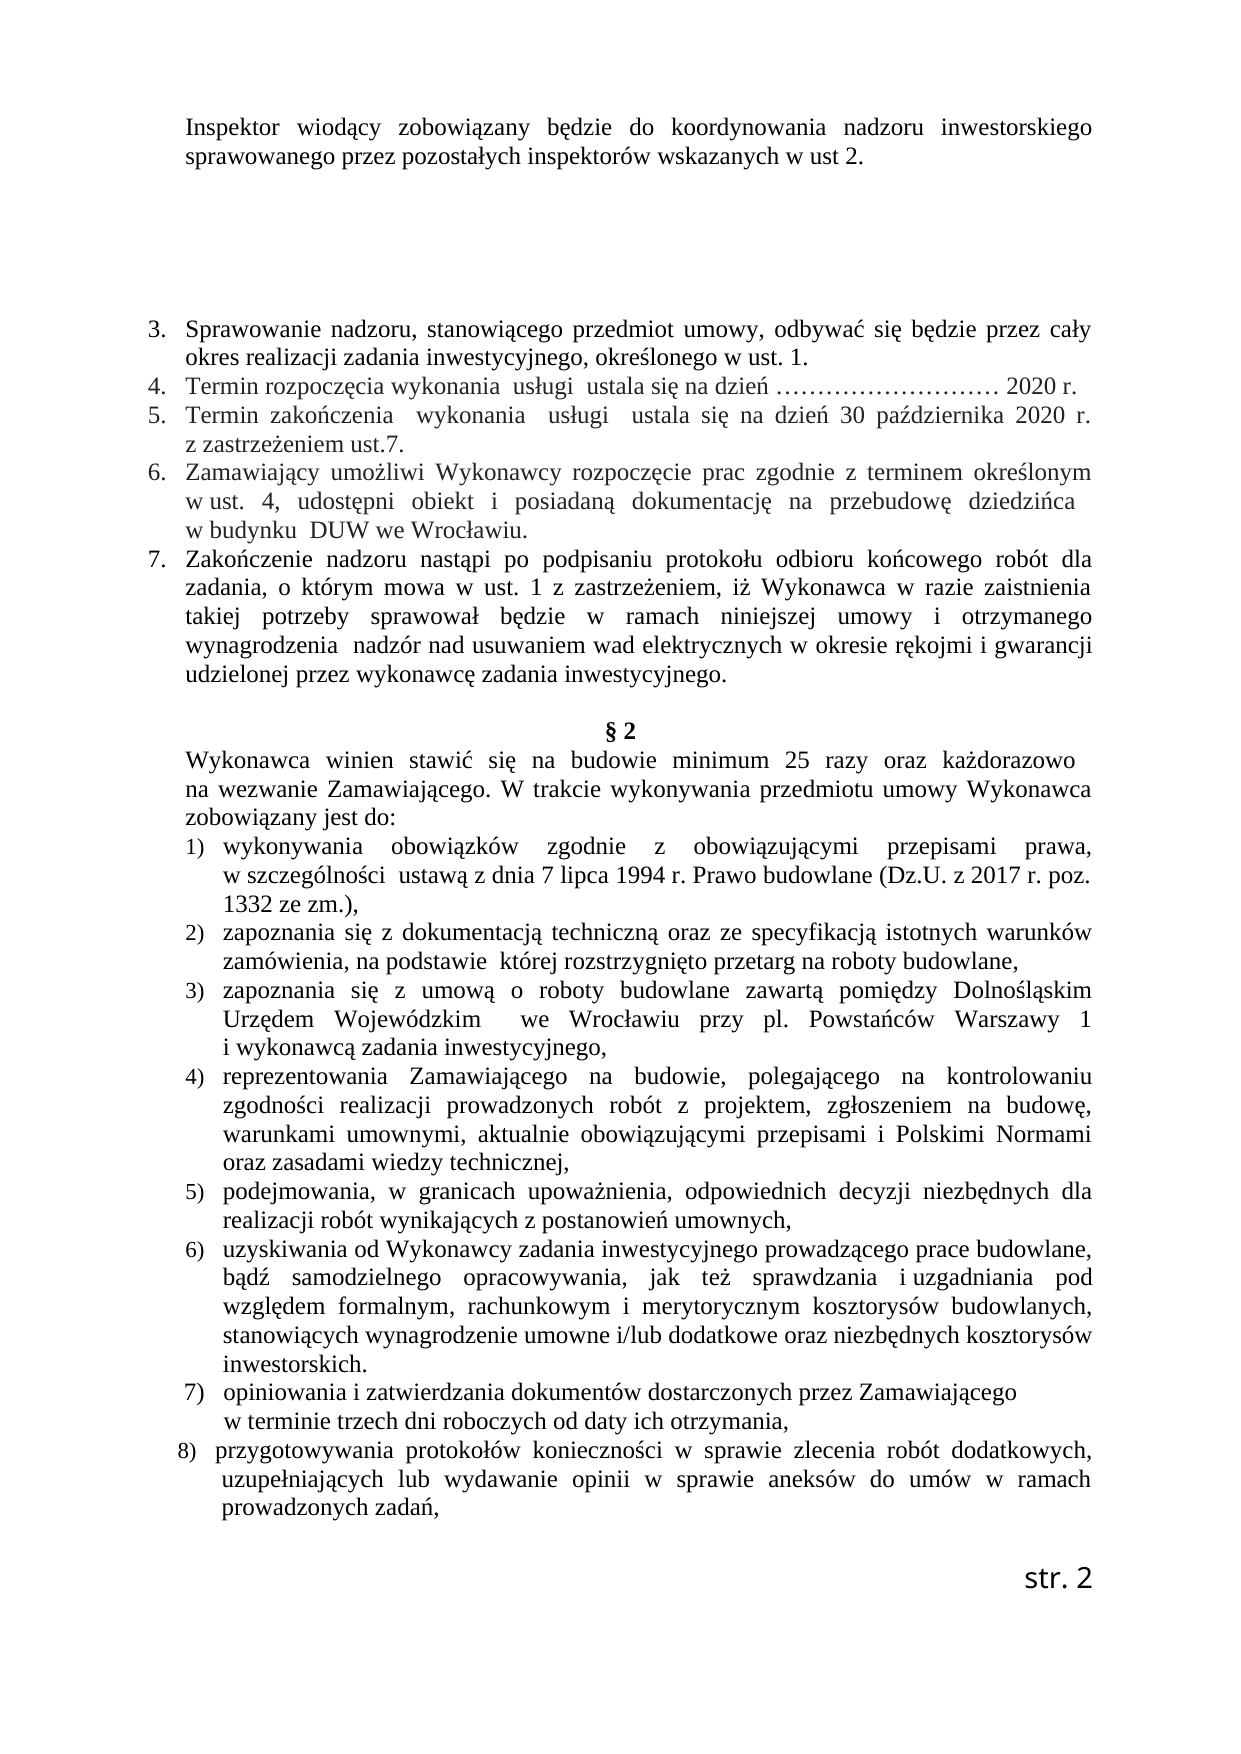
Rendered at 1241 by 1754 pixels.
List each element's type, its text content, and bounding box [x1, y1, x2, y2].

text Wykonawca winien stawić się na budowie minimum 25 razy oraz każdorazowo na wezwanie Zamawiającego. W trakcie wykonywania przedmiotu umowy Wykonawca zobowiązany jest do: [185, 745, 1093, 831]
list Zamawiający umożliwi Wykonawcy rozpoczęcie prac zgodnie z terminem określonym w ust. 4, udostępni obiekt i posiadaną dokumentację na przebudowę dziedzińca w budynku DUW we Wrocławiu. [148, 457, 1093, 544]
list wykonywania obowiązków zgodnie z obowiązującymi przepisami prawa, w szczególności ustawą z dnia 7 lipca 1994 r. Prawo budowlane (Dz.U. z 2017 r. poz. 1332 ze zm.), [185, 831, 1093, 917]
text Inspektor wiodący zobowiązany będzie do koordynowania nadzoru inwestorskiego sprawowanego przez pozostałych inspektorów wskazanych w ust 2. [185, 112, 1093, 170]
text w terminie trzech dni roboczych od daty ich otrzymania, [192, 1406, 1093, 1435]
list reprezentowania Zamawiającego na budowie, polegającego na kontrolowaniu zgodności realizacji prowadzonych robót z projektem, zgłoszeniem na budowę, warunkami umownymi, aktualnie obowiązującymi przepisami i Polskimi Normami oraz zasadami wiedzy technicznej, [185, 1061, 1093, 1176]
list Zakończenie nadzoru nastąpi po podpisaniu protokołu odbioru końcowego robót dla zadania, o którym mowa w ust. 1 z zastrzeżeniem, iż Wykonawca w razie zaistnienia takiej potrzeby sprawował będzie w ramach niniejszej umowy i otrzymanego wynagrodzenia nadzór nad usuwaniem wad elektrycznych w okresie rękojmi i gwarancji udzielonej przez wykonawcę zadania inwestycyjnego. [148, 544, 1093, 687]
list przygotowywania protokołów konieczności w sprawie zlecenia robót dodatkowych, uzupełniających lub wydawanie opinii w sprawie aneksów do umów w ramach prowadzonych zadań, [177, 1435, 1093, 1521]
list uzyskiwania od Wykonawcy zadania inwestycyjnego prowadzącego prace budowlane, bądź samodzielnego opracowywania, jak też sprawdzania i uzgadniania pod względem formalnym, rachunkowym i merytorycznym kosztorysów budowlanych, stanowiących wynagrodzenie umowne i/lub dodatkowe oraz niezbędnych kosztorysów inwestorskich. [185, 1234, 1093, 1377]
list zapoznania się z dokumentacją techniczną oraz ze specyfikacją istotnych warunków zamówienia, na podstawie której rozstrzygnięto przetarg na roboty budowlane, [185, 917, 1093, 975]
list Sprawowanie nadzoru, stanowiącego przedmiot umowy, odbywać się będzie przez cały okres realizacji zadania inwestycyjnego, określonego w ust. 1. [148, 314, 1093, 371]
list Termin zakończenia wykonania usługi ustala się na dzień 30 października 2020 r. z zastrzeżeniem ust.7. [148, 400, 1093, 457]
text § 2 [148, 716, 1093, 745]
list zapoznania się z umową o roboty budowlane zawartą pomiędzy Dolnośląskim Urzędem Wojewódzkim we Wrocławiu przy pl. Powstańców Warszawy 1 i wykonawcą zadania inwestycyjnego, [185, 975, 1093, 1061]
list Termin rozpoczęcia wykonania usługi ustala się na dzień ……………………… 2020 r. [148, 371, 1093, 400]
text 7) opiniowania i zatwierdzania dokumentów dostarczonych przez Zamawiającego [177, 1377, 1093, 1406]
list podejmowania, w granicach upoważnienia, odpowiednich decyzji niezbędnych dla realizacji robót wynikających z postanowień umownych, [185, 1176, 1093, 1234]
